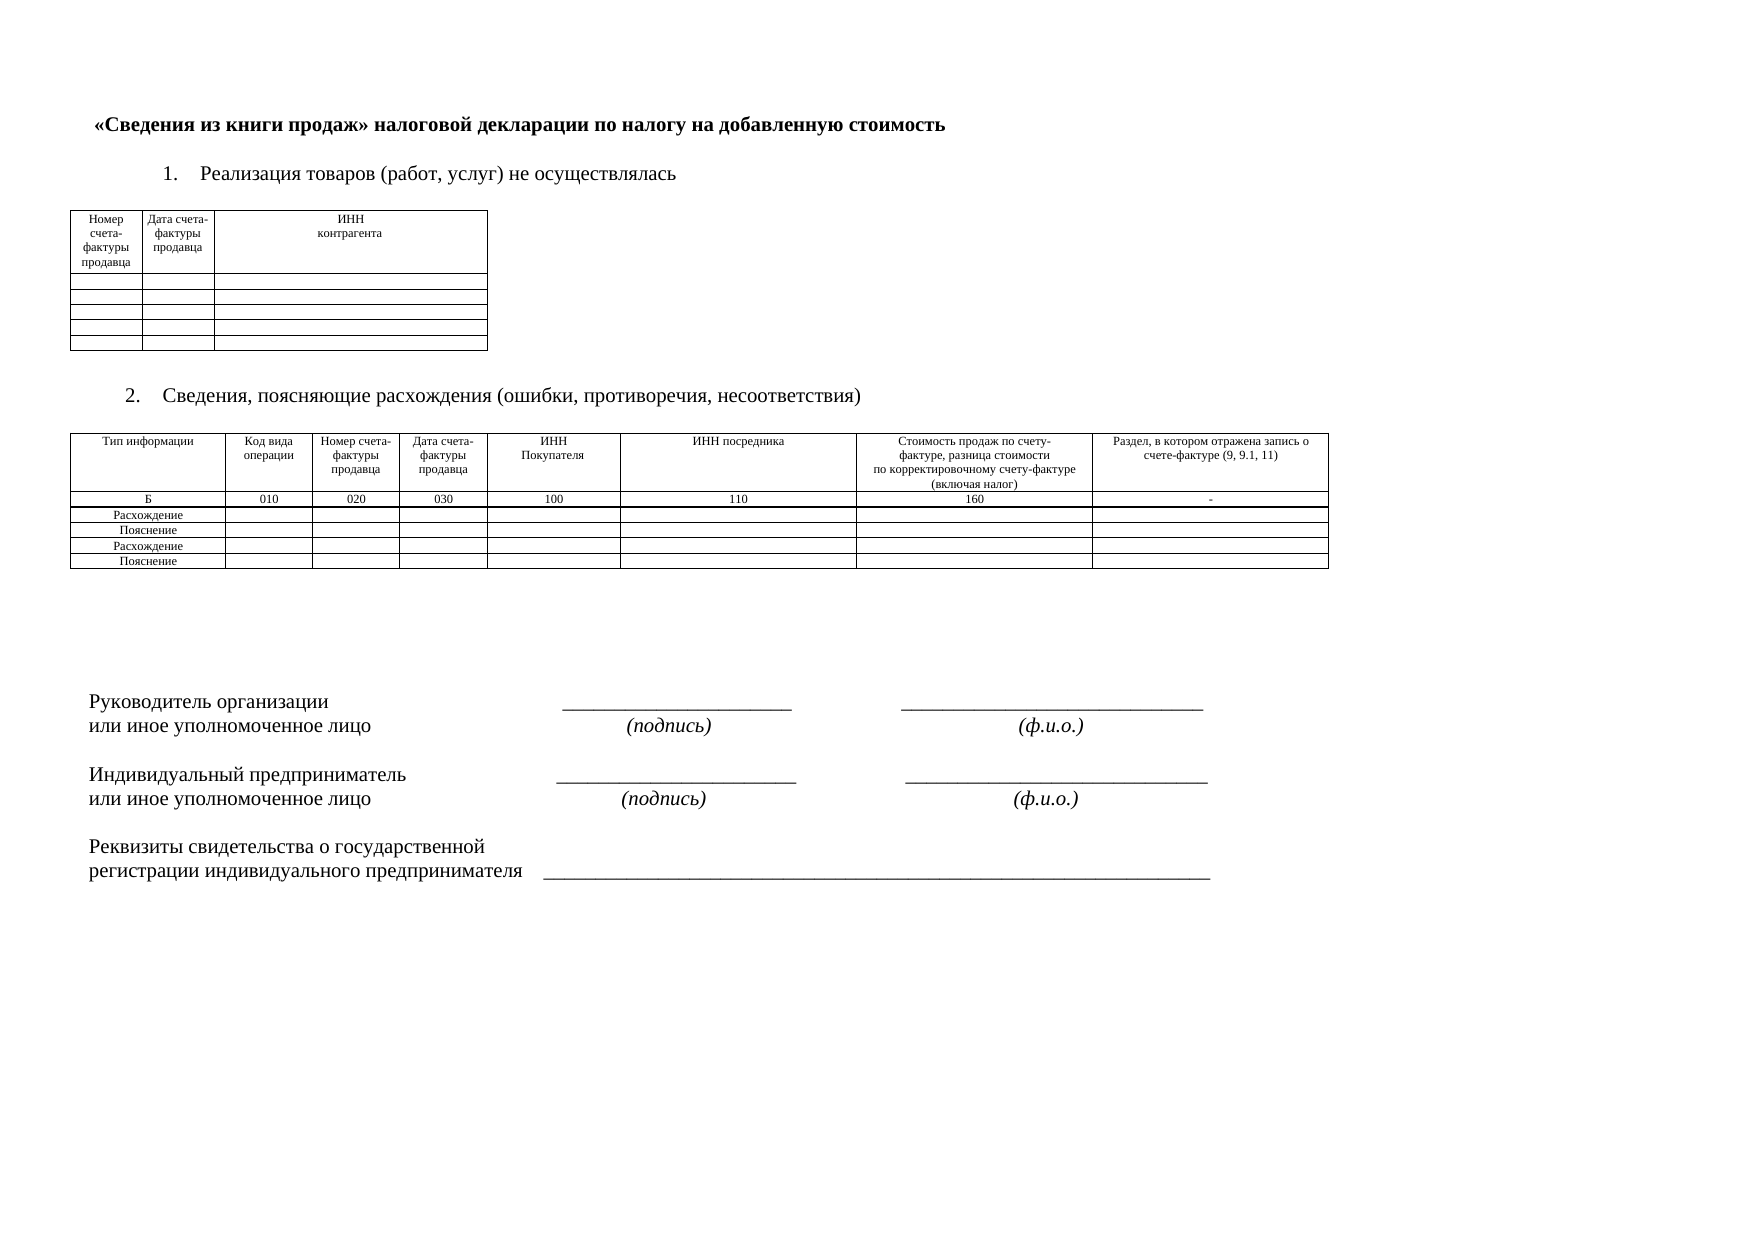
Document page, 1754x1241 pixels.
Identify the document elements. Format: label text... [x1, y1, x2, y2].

table_cell 030 [400, 492, 487, 506]
table_header Номер счета-фактуры продавца [313, 434, 399, 491]
table_cell Пояснение [71, 523, 225, 537]
table_cell - [1093, 492, 1328, 506]
text или иное уполномоченное лицо (подпись) (ф.и.о.) [89, 786, 1717, 810]
table_cell [71, 336, 142, 350]
table_cell Расхождение [71, 538, 225, 553]
table_cell [621, 508, 856, 522]
text «Сведения из книги продаж» налоговой декларации по налогу на добавленную стоимость [89, 112, 1717, 136]
table_cell [71, 305, 142, 319]
table_cell [857, 554, 1092, 568]
table_header Стоимость продаж по счету- фактуре, разница стоимости по корректировочному счету-фактуре (включая налог) [857, 434, 1092, 491]
table_cell 160 [857, 492, 1092, 506]
table_cell [313, 554, 399, 568]
table_cell [400, 538, 487, 553]
table_cell [143, 274, 214, 288]
table_cell [621, 554, 856, 568]
subtitle Cведения, поясняющие расхождения (ошибки, противоречия, несоответствия) [125, 383, 1717, 407]
table_cell [313, 538, 399, 553]
table_header ИНН Покупателя [488, 434, 620, 491]
table_cell 110 [621, 492, 856, 506]
table_cell [857, 508, 1092, 522]
table_cell [488, 508, 620, 522]
table_cell [488, 554, 620, 568]
table_cell [143, 305, 214, 319]
table_cell [488, 523, 620, 537]
text Руководитель организации ______________________ _____________________________ [89, 689, 1717, 713]
table_cell [226, 538, 312, 553]
table_cell [143, 336, 214, 350]
table_cell [488, 538, 620, 553]
table_header Раздел, в котором отражена запись о счете-фактуре (9, 9.1, 11) [1093, 434, 1328, 491]
text Индивидуальный предприниматель _______________________ _____________________________ [89, 762, 1717, 786]
table_cell [1093, 554, 1328, 568]
table_cell [400, 523, 487, 537]
table_cell [621, 538, 856, 553]
table_cell [313, 508, 399, 522]
table_cell 010 [226, 492, 312, 506]
table_header Код вида операции [226, 434, 312, 491]
text регистрации индивидуального предпринимателя ________________________________________________________________ [89, 858, 1717, 882]
table_header Дата счета-фактуры продавца [400, 434, 487, 491]
table_cell Б [71, 492, 225, 506]
table_cell [1093, 538, 1328, 553]
table_cell [857, 538, 1092, 553]
table_header Дата счета-фактуры продавца [143, 211, 214, 273]
table_cell [215, 320, 487, 335]
table_cell Пояснение [71, 554, 225, 568]
table_cell [226, 554, 312, 568]
text или иное уполномоченное лицо (подпись) (ф.и.о.) [89, 713, 1717, 737]
table_header ИНН посредника [621, 434, 856, 491]
table_cell [215, 305, 487, 319]
table_cell [215, 274, 487, 288]
table_header ИНН контрагента [215, 211, 487, 273]
table_cell [143, 290, 214, 304]
table_header Тип информации [71, 434, 225, 491]
table_cell [143, 320, 214, 335]
table_cell [71, 290, 142, 304]
table_cell [215, 290, 487, 304]
table_cell 020 [313, 492, 399, 506]
table_cell [1093, 523, 1328, 537]
text Реквизиты свидетельства о государственной [89, 834, 1717, 858]
table_cell [226, 523, 312, 537]
table_cell [400, 554, 487, 568]
table_cell Расхождение [71, 508, 225, 522]
table_cell [215, 336, 487, 350]
list Реализация товаров (работ, услуг) не осуществлялась [162, 161, 1717, 185]
table_cell [71, 274, 142, 288]
table_cell [1093, 508, 1328, 522]
table_cell [400, 508, 487, 522]
table_cell [313, 523, 399, 537]
table_cell [621, 523, 856, 537]
table_cell [857, 523, 1092, 537]
table_cell 100 [488, 492, 620, 506]
table_header Номер счета-фактуры продавца [71, 211, 142, 273]
table_cell [71, 320, 142, 335]
table_cell [226, 508, 312, 522]
